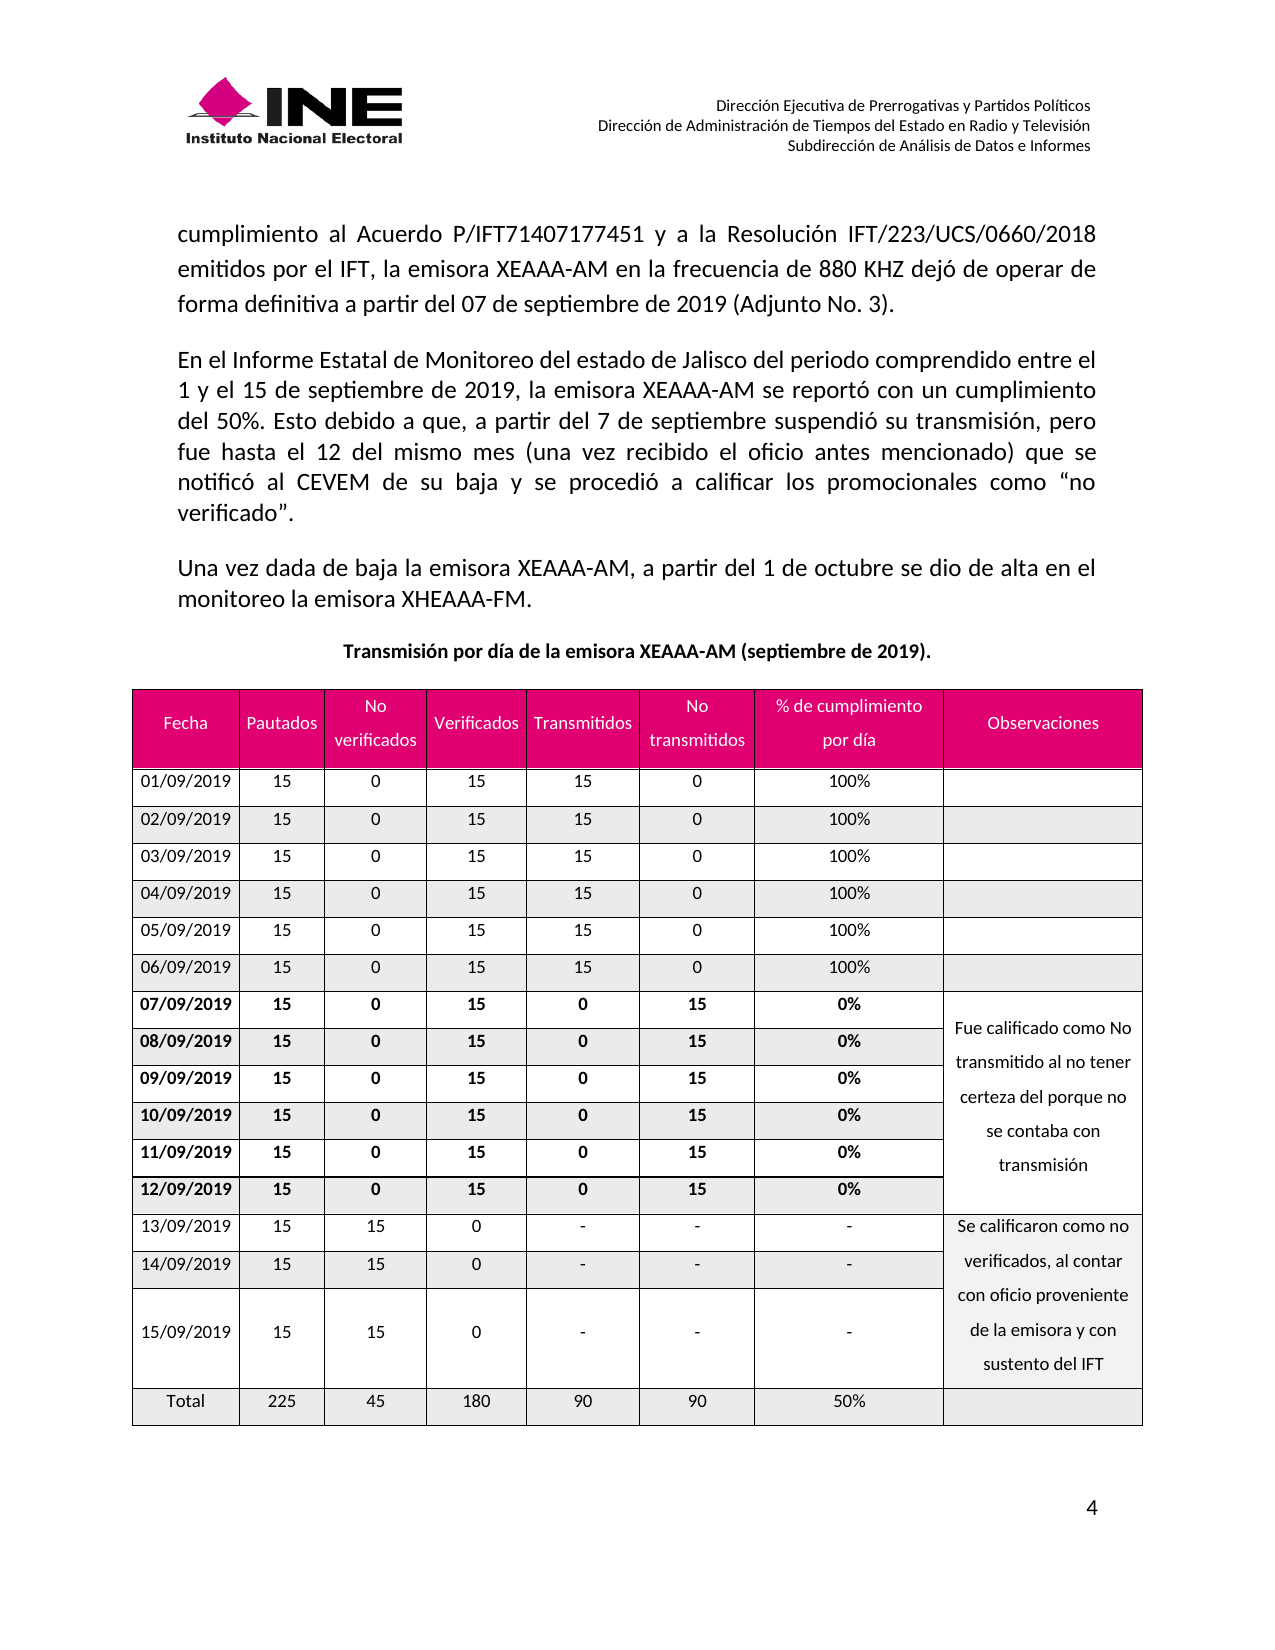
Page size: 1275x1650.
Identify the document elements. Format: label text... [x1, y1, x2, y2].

table_cell 0 [325, 1066, 426, 1102]
table_cell 225 [240, 1389, 324, 1425]
table_cell Se calificaron como no verificados, al contar con oficio proveniente de la emisora y con sustento del IFT [944, 1215, 1142, 1388]
table_cell 07/09/2019 [133, 992, 239, 1028]
table_cell 15 [427, 992, 526, 1028]
table_cell 100% [755, 955, 943, 991]
table_cell 0 [325, 1140, 426, 1176]
table_cell 90 [527, 1389, 639, 1425]
table_cell 13/09/2019 [133, 1215, 239, 1251]
table_cell 0 [325, 844, 426, 880]
table_cell 0 [325, 770, 426, 806]
table_cell 15 [427, 881, 526, 917]
table_cell 0 [427, 1252, 526, 1288]
table_cell - [527, 1252, 639, 1288]
table_cell 15 [240, 1103, 324, 1139]
table_cell 0 [427, 1215, 526, 1251]
table_cell 0 [427, 1289, 526, 1388]
table_cell 0% [755, 992, 943, 1028]
table_cell 50% [755, 1389, 943, 1425]
table_cell 05/09/2019 [133, 918, 239, 954]
table_cell 180 [427, 1389, 526, 1425]
table_cell 15 [640, 1178, 754, 1213]
table_cell 15 [240, 955, 324, 991]
table_cell 08/09/2019 [133, 1029, 239, 1065]
table_cell [944, 844, 1142, 880]
table_cell Total [133, 1389, 239, 1425]
table_cell - [755, 1289, 943, 1388]
table_cell 15 [427, 955, 526, 991]
table_cell [944, 955, 1142, 991]
table_cell 0 [527, 1066, 639, 1102]
table_cell 15 [240, 1215, 324, 1251]
table_cell 0 [527, 992, 639, 1028]
table_cell 0 [325, 1029, 426, 1065]
table_cell 100% [755, 770, 943, 806]
table_cell 0 [640, 955, 754, 991]
table_cell 0 [527, 1103, 639, 1139]
table_cell 01/09/2019 [133, 770, 239, 806]
table_cell 0 [325, 955, 426, 991]
table_cell 0 [640, 807, 754, 843]
table_cell 15 [527, 881, 639, 917]
table_cell 10/09/2019 [133, 1103, 239, 1139]
table_cell 15 [240, 807, 324, 843]
table_cell 15/09/2019 [133, 1289, 239, 1388]
table_cell 15 [240, 918, 324, 954]
table_cell 15 [240, 1252, 324, 1288]
table_cell 45 [325, 1389, 426, 1425]
table_cell 15 [527, 918, 639, 954]
table_cell 0 [527, 1178, 639, 1213]
table_cell - [527, 1289, 639, 1388]
table_cell 0% [755, 1103, 943, 1139]
table_cell 15 [240, 770, 324, 806]
table_cell 15 [427, 807, 526, 843]
table_cell [944, 1389, 1142, 1425]
table_cell 0 [640, 881, 754, 917]
table_cell 0 [640, 770, 754, 806]
table_cell 15 [427, 1029, 526, 1065]
table_cell [944, 807, 1142, 843]
table_header Pautados [240, 690, 324, 768]
table_cell 15 [640, 1029, 754, 1065]
table_cell 15 [427, 770, 526, 806]
table_cell 0 [640, 918, 754, 954]
table_cell 0 [325, 992, 426, 1028]
table_cell 15 [527, 955, 639, 991]
table_header % de cumplimiento por día [755, 690, 943, 768]
table_cell 0 [325, 1103, 426, 1139]
table_cell 14/09/2019 [133, 1252, 239, 1288]
table_cell 09/09/2019 [133, 1066, 239, 1102]
table_cell Fue calificado como No transmitido al no tener certeza del porque no se contaba con transmisión [944, 992, 1142, 1213]
table_cell 15 [640, 992, 754, 1028]
table_cell - [755, 1215, 943, 1251]
table_header Fecha [133, 690, 239, 768]
text Una vez dada de baja la emisora XEAAA-AM, a partir del 1 de octubre se dio de alta en el monitoreo la emisora XHEAAA-FM. [177, 552, 1098, 613]
table_cell 06/09/2019 [133, 955, 239, 991]
table_cell - [640, 1252, 754, 1288]
table_cell 04/09/2019 [133, 881, 239, 917]
table_header No verificados [325, 690, 426, 768]
table_cell 11/09/2019 [133, 1140, 239, 1176]
table_cell 15 [240, 1289, 324, 1388]
table_cell - [755, 1252, 943, 1288]
table_cell 15 [427, 1103, 526, 1139]
table_cell 100% [755, 918, 943, 954]
table_cell - [640, 1289, 754, 1388]
table_cell 100% [755, 881, 943, 917]
table_cell [944, 918, 1142, 954]
table_header Observaciones [944, 690, 1142, 768]
table_cell 15 [240, 992, 324, 1028]
table_cell - [640, 1215, 754, 1251]
table_cell 03/09/2019 [133, 844, 239, 880]
table_header Transmitidos [527, 690, 639, 768]
table_cell [944, 770, 1142, 806]
table_cell [944, 881, 1142, 917]
table_cell 02/09/2019 [133, 807, 239, 843]
table_cell 15 [240, 844, 324, 880]
table_cell 0 [640, 844, 754, 880]
table_cell 0 [325, 807, 426, 843]
table_cell 15 [427, 1178, 526, 1213]
table_cell 15 [325, 1215, 426, 1251]
table_cell 15 [240, 1140, 324, 1176]
table_cell 15 [527, 770, 639, 806]
table_cell 15 [240, 1029, 324, 1065]
table_cell 15 [427, 1140, 526, 1176]
table_cell 0% [755, 1140, 943, 1176]
table_cell 15 [640, 1103, 754, 1139]
table_cell 15 [325, 1252, 426, 1288]
table_header No transmitidos [640, 690, 754, 768]
table_cell 0 [325, 1178, 426, 1213]
table_cell 0 [527, 1140, 639, 1176]
text Transmisión por día de la emisora XEAAA-AM (septiembre de 2019). [177, 638, 1098, 664]
table_cell 0% [755, 1029, 943, 1065]
table_cell - [527, 1215, 639, 1251]
table_cell 0% [755, 1178, 943, 1213]
table_cell 0 [325, 881, 426, 917]
table_cell 15 [240, 881, 324, 917]
table_cell 100% [755, 844, 943, 880]
table_cell 15 [240, 1066, 324, 1102]
table_cell 15 [427, 918, 526, 954]
table_cell 15 [640, 1140, 754, 1176]
table_cell 15 [640, 1066, 754, 1102]
table_cell 15 [325, 1289, 426, 1388]
table_cell 15 [240, 1178, 324, 1213]
table_cell 15 [527, 844, 639, 880]
picture [184, 73, 403, 151]
table_header Verificados [427, 690, 526, 768]
table_cell 12/09/2019 [133, 1178, 239, 1213]
table_cell 15 [427, 1066, 526, 1102]
table_cell 0% [755, 1066, 943, 1102]
table_cell 15 [527, 807, 639, 843]
table_cell 100% [755, 807, 943, 843]
table_cell 0 [325, 918, 426, 954]
text En el Informe Estatal de Monitoreo del estado de Jalisco del periodo comprendido entre el 1 y el 15 de septiembre de 2019, la emisora XEAAA-AM se reportó con un cumplimiento del 50%. Esto debido a que, a partir del 7 de septiembre suspendió su transmisión, pero fue hasta el 12 del mismo mes (una vez recibido el oficio antes mencionado) que se notificó al CEVEM de su baja y se procedió a calificar los promocionales como “no verificado”. [177, 344, 1098, 527]
table_cell 90 [640, 1389, 754, 1425]
table_cell 0 [527, 1029, 639, 1065]
table_cell 15 [427, 844, 526, 880]
